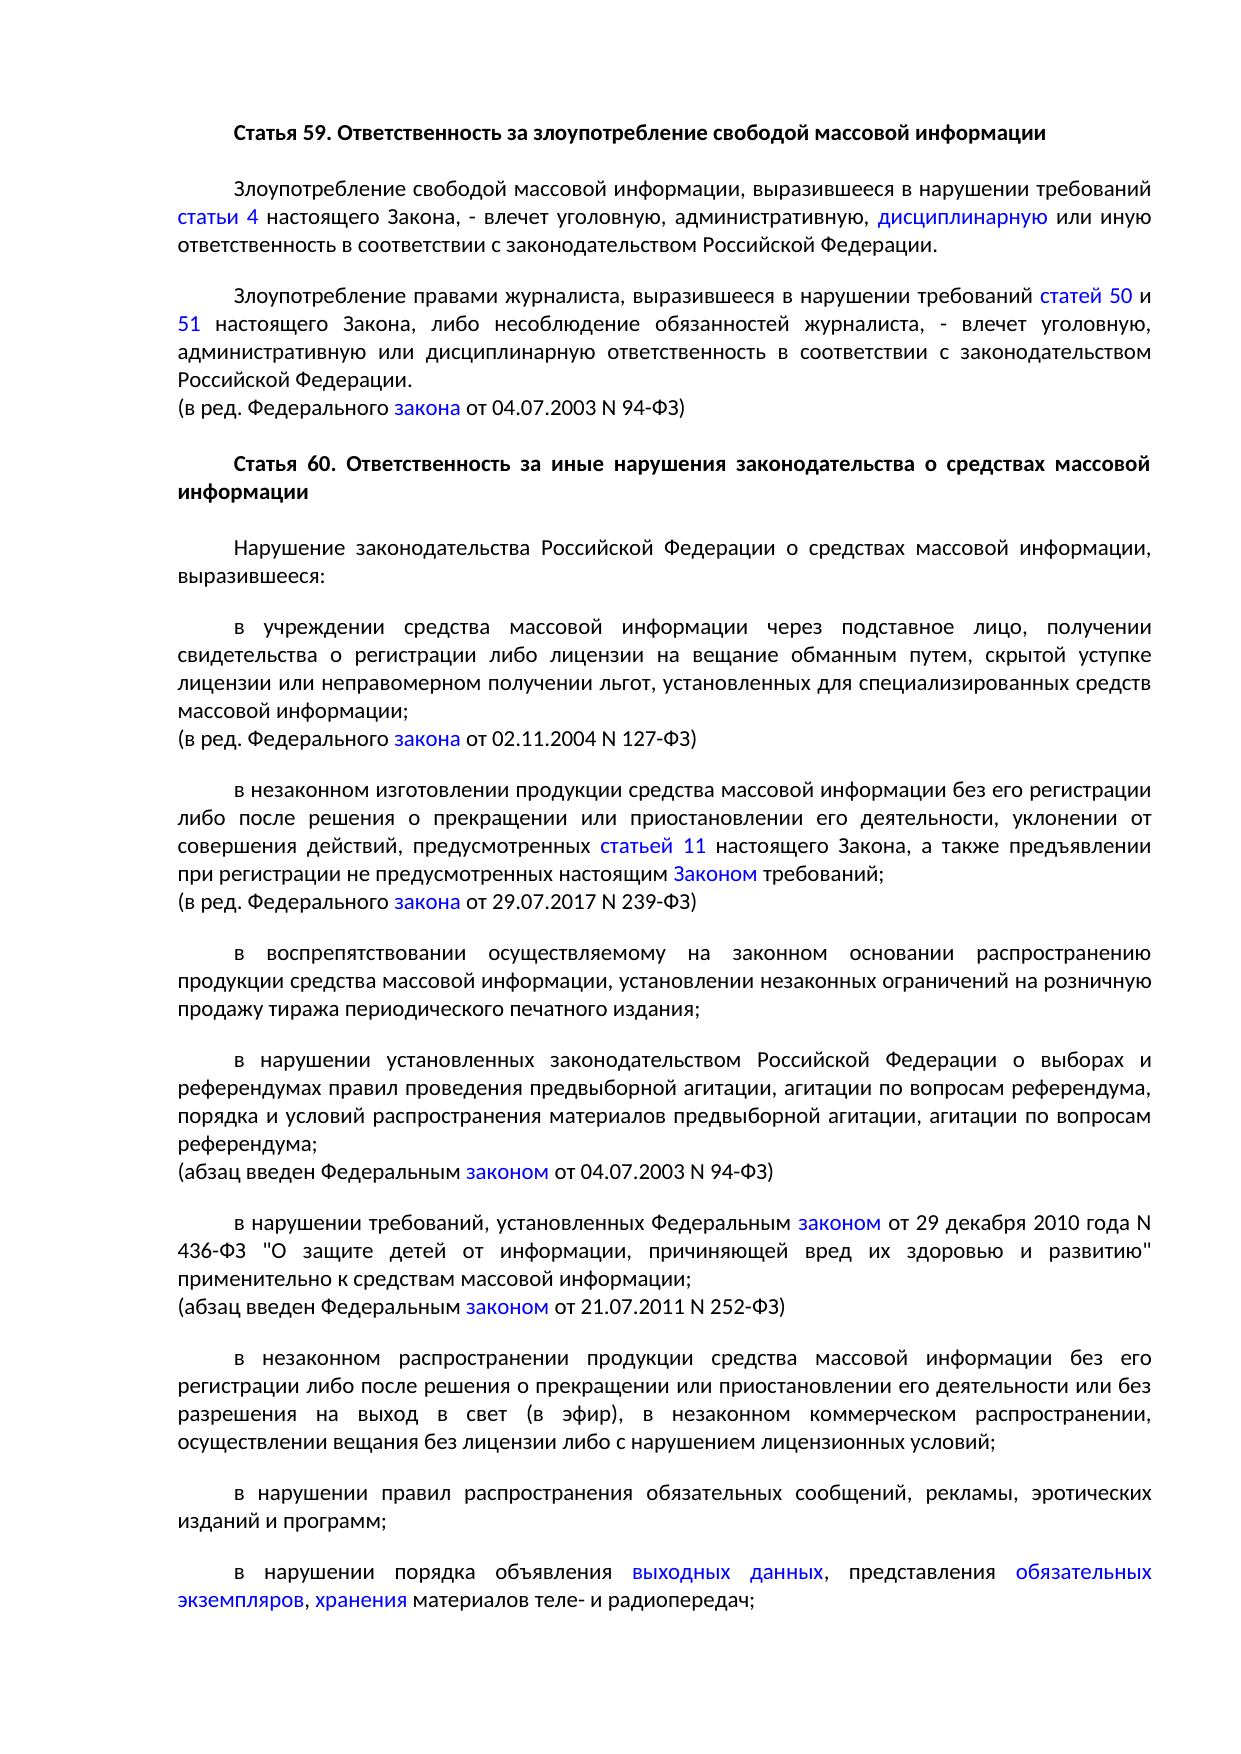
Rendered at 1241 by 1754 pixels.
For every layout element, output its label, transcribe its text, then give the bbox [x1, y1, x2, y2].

text в нарушении установленных законодательством Российской Федерации о выборах и референдумах правил проведения предвыборной агитации, агитации по вопросам референдума, порядка и условий распространения материалов предвыборной агитации, агитации по вопросам референдума; [177, 1045, 1152, 1157]
text (в ред. Федерального закона от 04.07.2003 N 94-ФЗ) [177, 393, 1152, 421]
text в незаконном распространении продукции средства массовой информации без его регистрации либо после решения о прекращении или приостановлении его деятельности или без разрешения на выход в свет (в эфир), в незаконном коммерческом распространении, осуществлении вещания без лицензии либо с нарушением лицензионных условий; [177, 1343, 1152, 1455]
text (в ред. Федерального закона от 29.07.2017 N 239-ФЗ) [177, 887, 1152, 915]
text в нарушении порядка объявления выходных данных, представления обязательных экземпляров, хранения материалов теле- и радиопередач; [177, 1557, 1152, 1613]
text в нарушении требований, установленных Федеральным законом от 29 декабря 2010 года N 436-ФЗ "О защите детей от информации, причиняющей вред их здоровью и развитию" применительно к средствам массовой информации; [177, 1208, 1152, 1292]
title Статья 60. Ответственность за иные нарушения законодательства о средствах массовой информации [177, 449, 1152, 505]
text в нарушении правил распространения обязательных сообщений, рекламы, эротических изданий и программ; [177, 1478, 1152, 1534]
title Статья 59. Ответственность за злоупотребление свободой массовой информации [177, 118, 1152, 146]
text (в ред. Федерального закона от 02.11.2004 N 127-ФЗ) [177, 724, 1152, 752]
text Злоупотребление правами журналиста, выразившееся в нарушении требований статей 50 и 51 настоящего Закона, либо несоблюдение обязанностей журналиста, - влечет уголовную, административную или дисциплинарную ответственность в соответствии с законодательством Российской Федерации. [177, 281, 1152, 393]
text в учреждении средства массовой информации через подставное лицо, получении свидетельства о регистрации либо лицензии на вещание обманным путем, скрытой уступке лицензии или неправомерном получении льгот, установленных для специализированных средств массовой информации; [177, 612, 1152, 724]
text (абзац введен Федеральным законом от 04.07.2003 N 94-ФЗ) [177, 1157, 1152, 1185]
text (абзац введен Федеральным законом от 21.07.2011 N 252-ФЗ) [177, 1292, 1152, 1320]
text Нарушение законодательства Российской Федерации о средствах массовой информации, выразившееся: [177, 533, 1152, 589]
text в воспрепятствовании осуществляемому на законном основании распространению продукции средства массовой информации, установлении незаконных ограничений на розничную продажу тиража периодического печатного издания; [177, 938, 1152, 1022]
text Злоупотребление свободой массовой информации, выразившееся в нарушении требований статьи 4 настоящего Закона, - влечет уголовную, административную, дисциплинарную или иную ответственность в соответствии с законодательством Российской Федерации. [177, 174, 1152, 258]
text в незаконном изготовлении продукции средства массовой информации без его регистрации либо после решения о прекращении или приостановлении его деятельности, уклонении от совершения действий, предусмотренных статьей 11 настоящего Закона, а также предъявлении при регистрации не предусмотренных настоящим Законом требований; [177, 775, 1152, 887]
